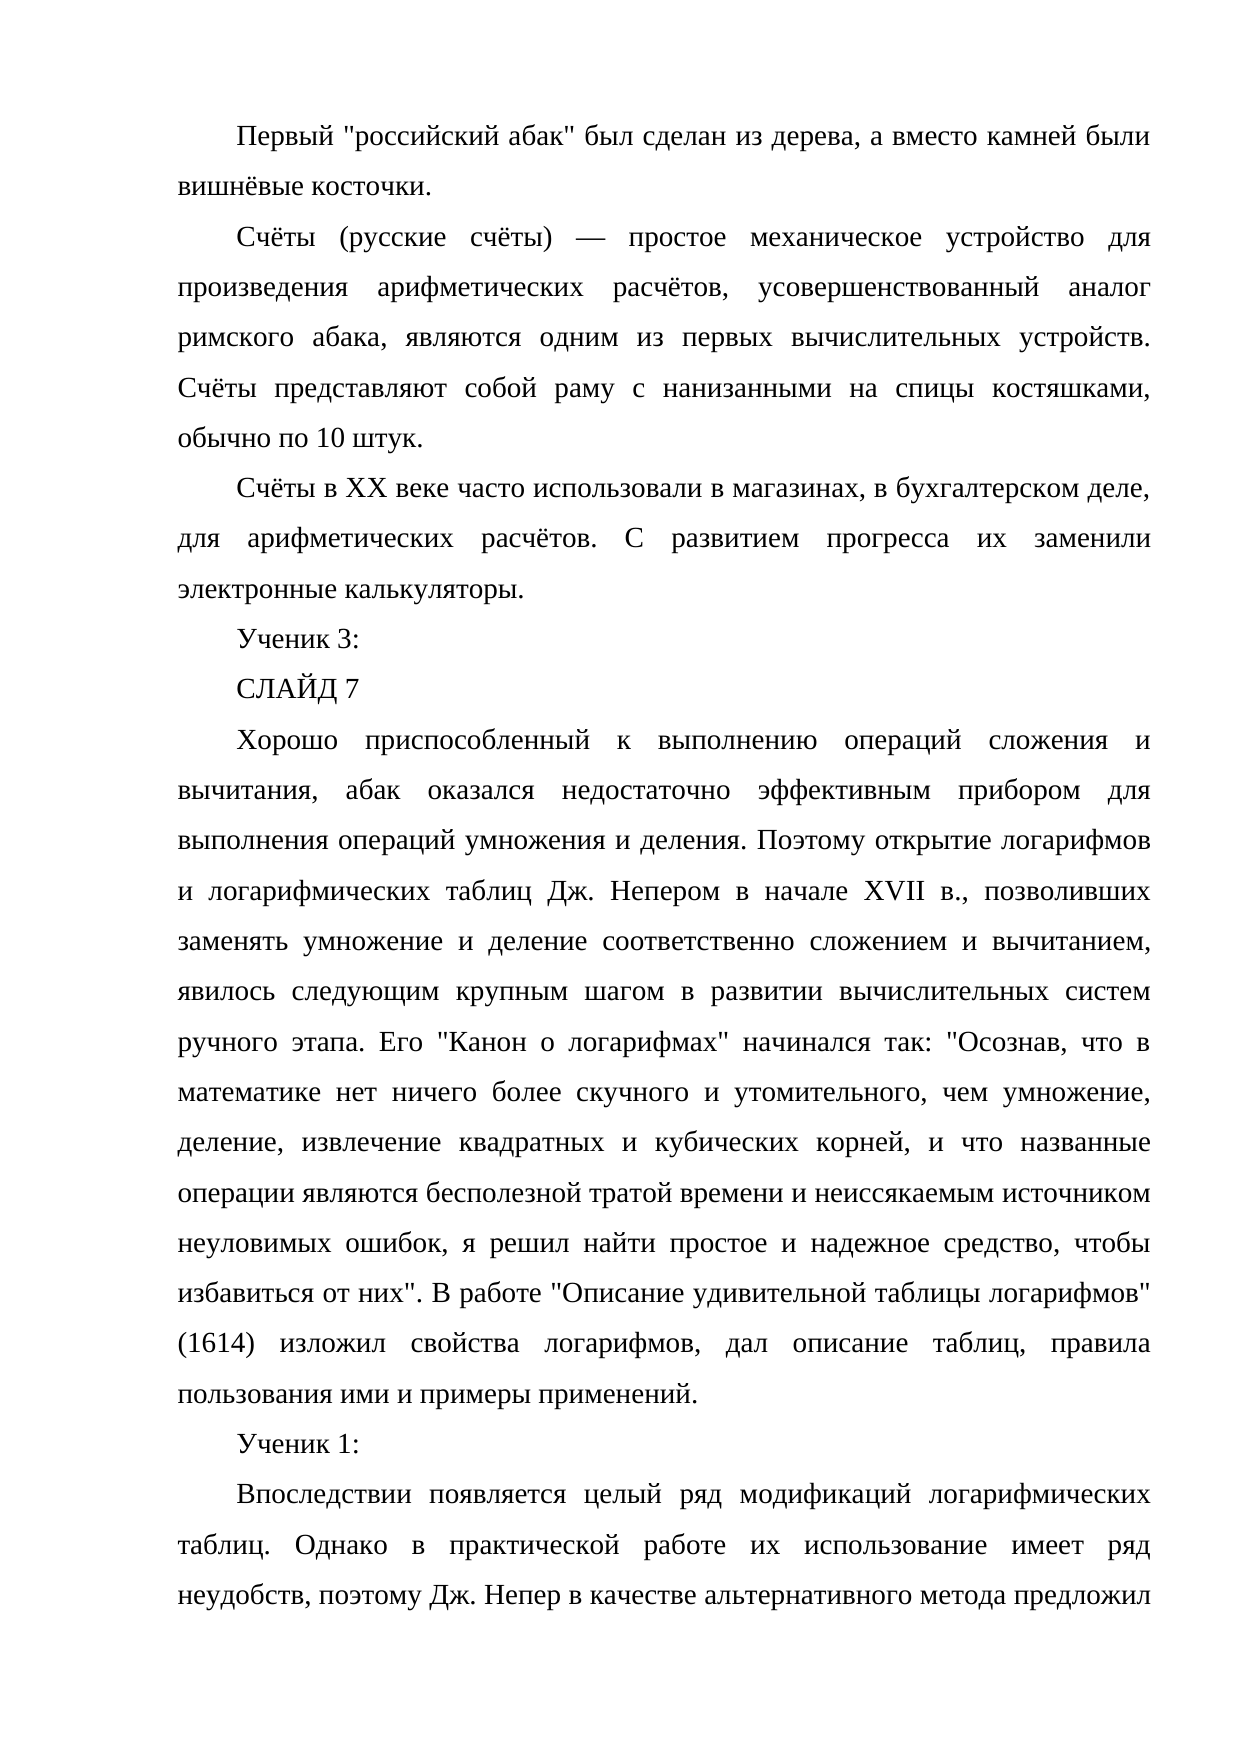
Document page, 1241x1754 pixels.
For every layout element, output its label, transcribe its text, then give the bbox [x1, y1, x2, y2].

text Ученик 1: [177, 1426, 1152, 1460]
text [177, 1477, 1152, 1611]
text СЛАЙД 7 [177, 672, 1152, 705]
text Счёты в XX веке часто использовали в магазинах, в бухгалтерском деле, для арифметических расчётов. С развитием прогресса их заменили электронные калькуляторы. [177, 470, 1152, 604]
text Первый "российский абак" был сделан из дерева, а вместо камней были вишнёвые косточки. [177, 118, 1152, 202]
text Счёты (русские счёты) — простое механическое устройство для произведения арифметических расчётов, усовершенствованный аналог римского абака, являются одним из первых вычислительных устройств. Счёты представляют собой раму с нанизанными на спицы костяшками, обычно по 10 штук. [177, 219, 1152, 453]
text Хорошо приспособленный к выполнению операций сложения и вычитания, абак оказался недостаточно эффективным прибором для выполнения операций умножения и деления. Поэтому открытие логарифмов и логарифмических таблиц Дж. Непером в начале XVII в., позволивших заменять умножение и деление соответственно сложением и вычитанием, явилось следующим крупным шагом в развитии вычислительных систем ручного этапа. Его "Канон о логарифмах" начинался так: "Осознав, что в математике нет ничего более скучного и утомительного, чем умножение, деление, извлечение квадратных и кубических корней, и что названные операции являются бесполезной тратой времени и неиссякаемым источником неуловимых ошибок, я решил найти простое и надежное средство, чтобы избавиться от них". В работе "Описание удивительной таблицы логарифмов" (1614) изложил свойства логарифмов, дал описание таблиц, правила пользования ими и примеры применений. [177, 722, 1152, 1409]
text Ученик 3: [177, 621, 1152, 655]
